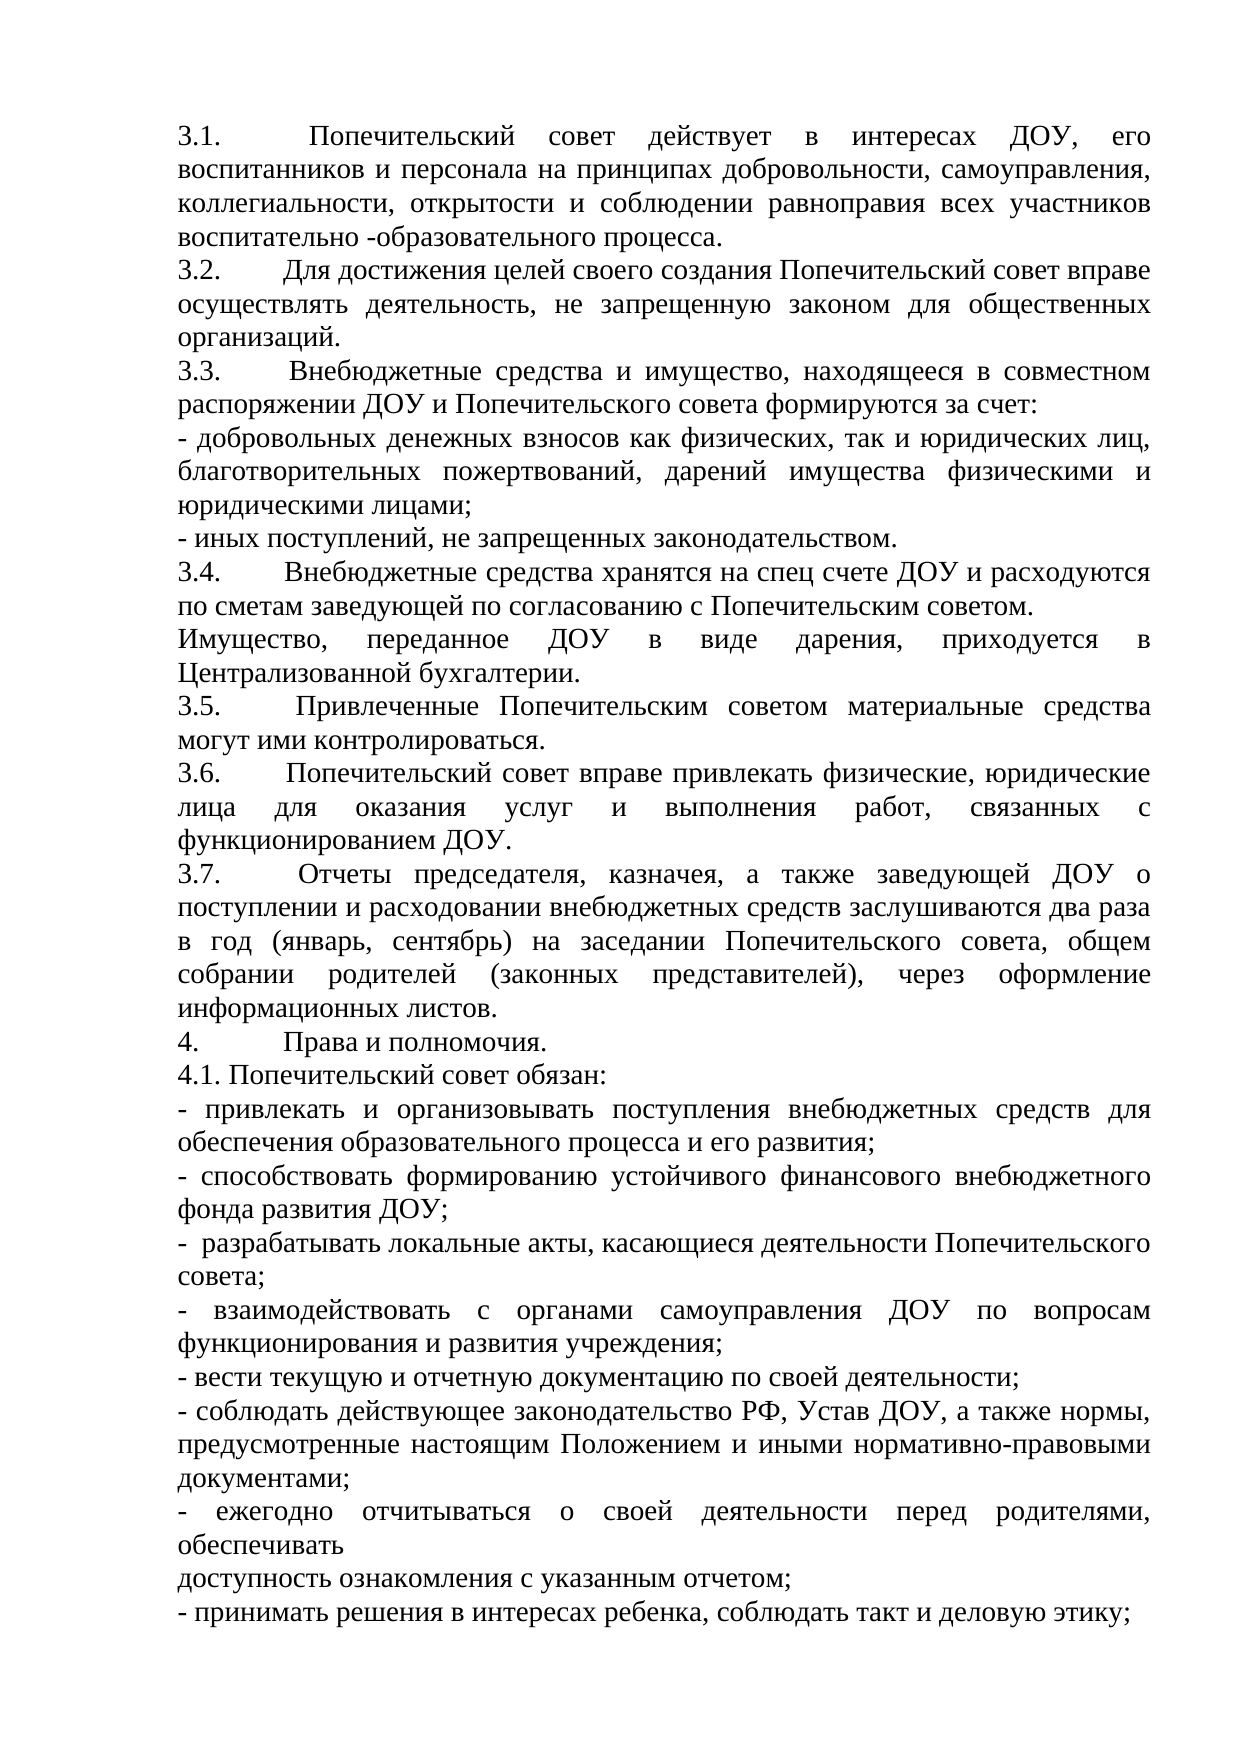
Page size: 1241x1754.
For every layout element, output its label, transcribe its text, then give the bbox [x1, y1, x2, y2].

text - разрабатывать локальные акты, касающиеся деятельности Попечительского совета; [177, 1225, 1152, 1292]
text - принимать решения в интересах ребенка, соблюдать такт и деловую этику; [177, 1594, 1152, 1627]
text - иных поступлений, не запрещенных законодательством. [177, 521, 1152, 554]
text 3.7. Отчеты председателя, казначея, а также заведующей ДОУ о поступлении и расходовании внебюджетных средств заслушиваются два раза в год (январь, сентябрь) на заседании Попечительского совета, общем собрании родителей (законных представителей), через оформление информационных листов. [177, 856, 1152, 1024]
text 4. Права и полномочия. [177, 1024, 1152, 1057]
text - способствовать формированию устойчивого финансового внебюджетного фонда развития ДОУ; [177, 1158, 1152, 1225]
text 3.1. Попечительский совет действует в интересах ДОУ, его воспитанников и персонала на принципах добровольности, самоуправления, коллегиальности, открытости и соблюдении равноправия всех участников воспитательно -образовательного процесса. [177, 118, 1152, 252]
text 3.5. Привлеченные Попечительским советом материальные средства могут ими контролироваться. [177, 688, 1152, 755]
text - привлекать и организовывать поступления внебюджетных средств для обеспечения образовательного процесса и его развития; [177, 1091, 1152, 1158]
text 3.3. Внебюджетные средства и имущество, находящееся в совместном распоряжении ДОУ и Попечительского совета формируются за счет: [177, 353, 1152, 420]
text - ежегодно отчитываться о своей деятельности перед родителями, обеспечивать [177, 1493, 1152, 1560]
text доступность ознакомления с указанным отчетом; [177, 1560, 1152, 1594]
text - взаимодействовать с органами самоуправления ДОУ по вопросам функционирования и развития учреждения; [177, 1292, 1152, 1359]
text - соблюдать действующее законодательство РФ, Устав ДОУ, а также нормы, предусмотренные настоящим Положением и иными нормативно-правовыми документами; [177, 1393, 1152, 1493]
text 3.4. Внебюджетные средства хранятся на спец счете ДОУ и расходуются по сметам заведующей по согласованию с Попечительским советом. [177, 554, 1152, 621]
text 4.1. Попечительский совет обязан: [177, 1057, 1152, 1091]
text 3.2. Для достижения целей своего создания Попечительский совет вправе осуществлять деятельность, не запрещенную законом для общественных организаций. [177, 252, 1152, 353]
text - вести текущую и отчетную документацию по своей деятельности; [177, 1359, 1152, 1393]
text Имущество, переданное ДОУ в виде дарения, приходуется в Централизованной бухгалтерии. [177, 621, 1152, 688]
text - добровольных денежных взносов как физических, так и юридических лиц, благотворительных пожертвований, дарений имущества физическими и юридическими лицами; [177, 420, 1152, 521]
text 3.6. Попечительский совет вправе привлекать физические, юридические лица для оказания услуг и выполнения работ, связанных с функционированием ДОУ. [177, 755, 1152, 856]
